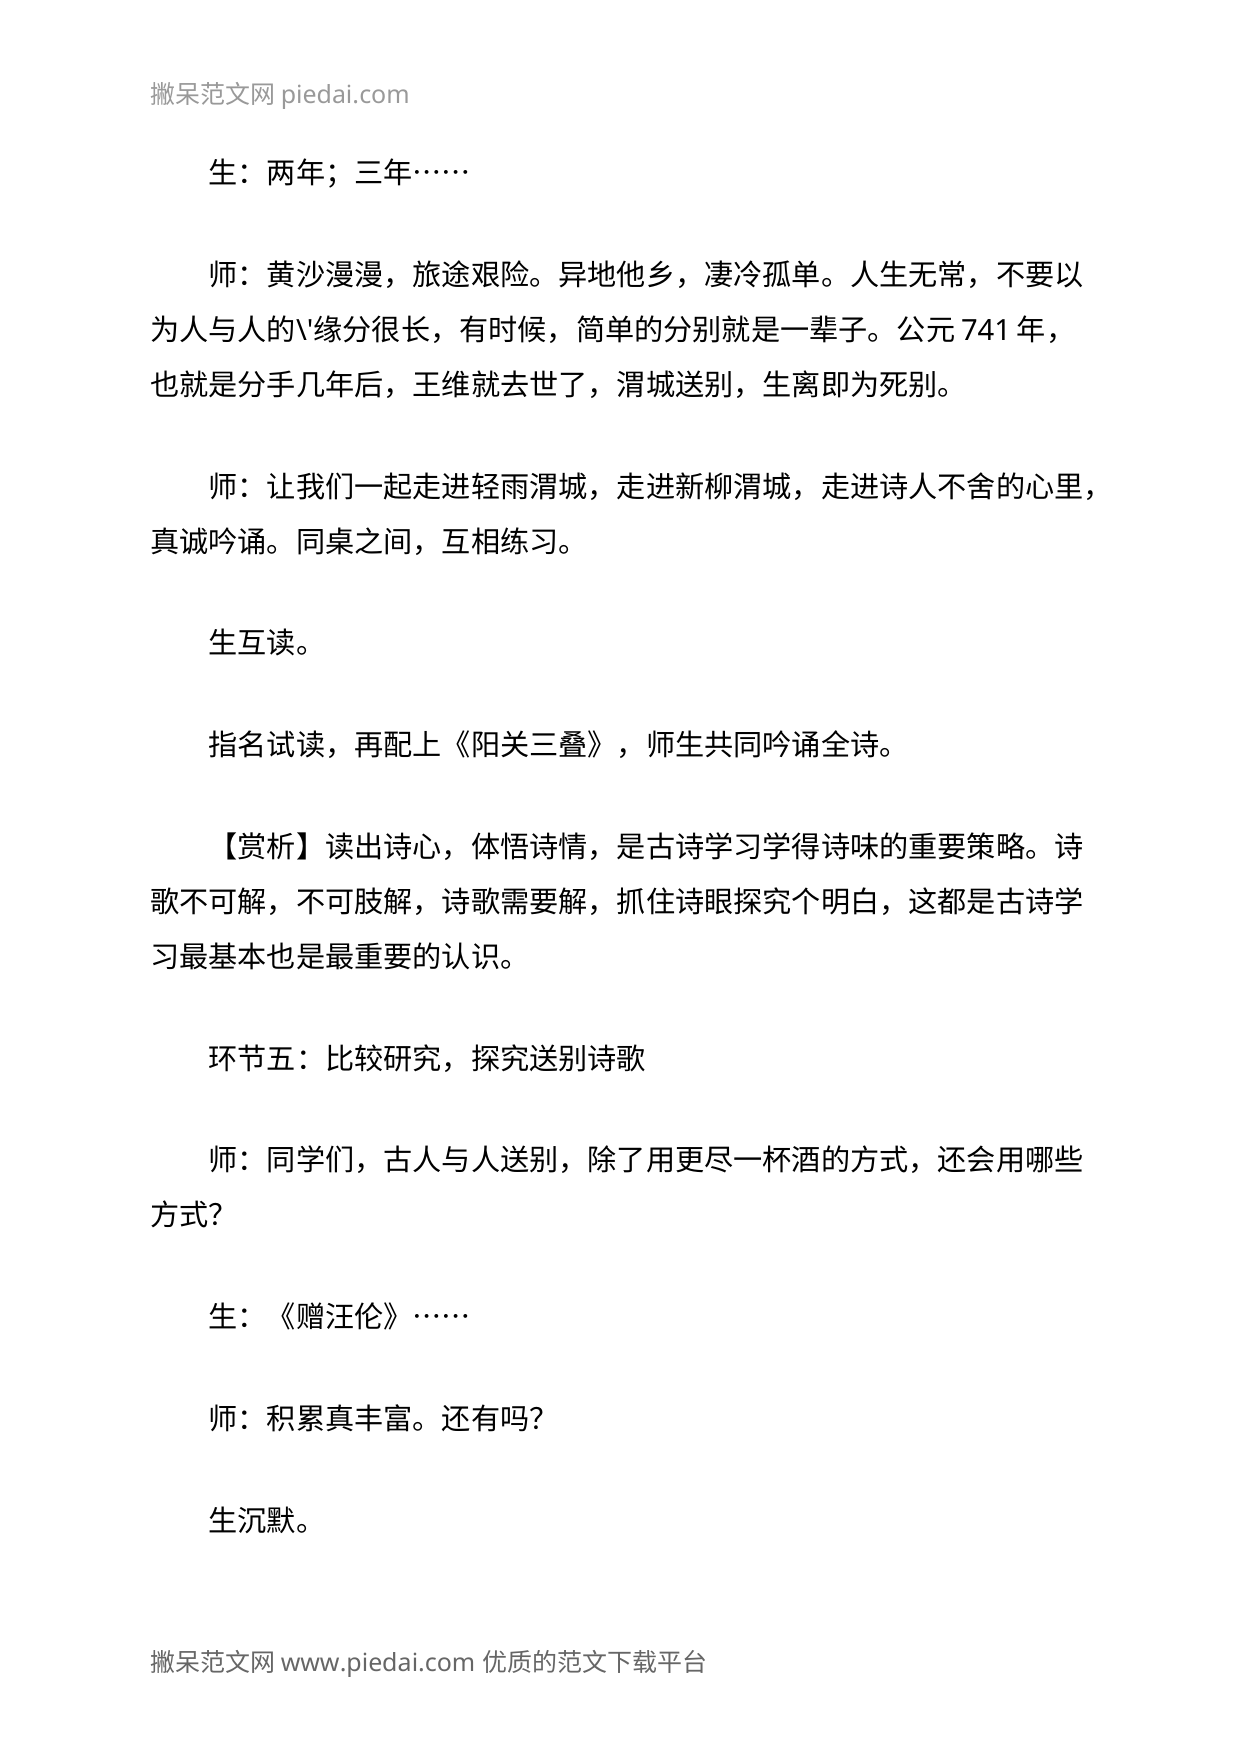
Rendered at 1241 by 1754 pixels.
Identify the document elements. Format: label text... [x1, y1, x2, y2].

text 生：《赠汪伦》…… [150, 1294, 1090, 1336]
text 生：两年；三年…… [150, 150, 1090, 192]
text 师：让我们一起走进轻雨渭城，走进新柳渭城，走进诗人不舍的心里，真诚吟诵。同桌之间，互相练习。 [150, 463, 1090, 561]
text 指名试读，再配上《阳关三叠》，师生共同吟诵全诗。 [150, 722, 1090, 764]
text 师：同学们，古人与人送别，除了用更尽一杯酒的方式，还会用哪些方式？ [150, 1137, 1090, 1234]
text 【赏析】读出诗心，体悟诗情，是古诗学习学得诗味的重要策略。诗歌不可解，不可肢解，诗歌需要解，抓住诗眼探究个明白，这都是古诗学习最基本也是最重要的认识。 [150, 824, 1090, 976]
text 生沉默。 [150, 1497, 1090, 1539]
text 生互读。 [150, 620, 1090, 662]
text 师：黄沙漫漫，旅途艰险。异地他乡，凄冷孤单。人生无常，不要以为人与人的\'缘分很长，有时候，简单的分别就是一辈子。公元741年，也就是分手几年后，王维就去世了，渭城送别，生离即为死别。 [150, 252, 1090, 404]
text 环节五：比较研究，探究送别诗歌 [150, 1035, 1090, 1077]
text 师：积累真丰富。还有吗？ [150, 1395, 1090, 1438]
